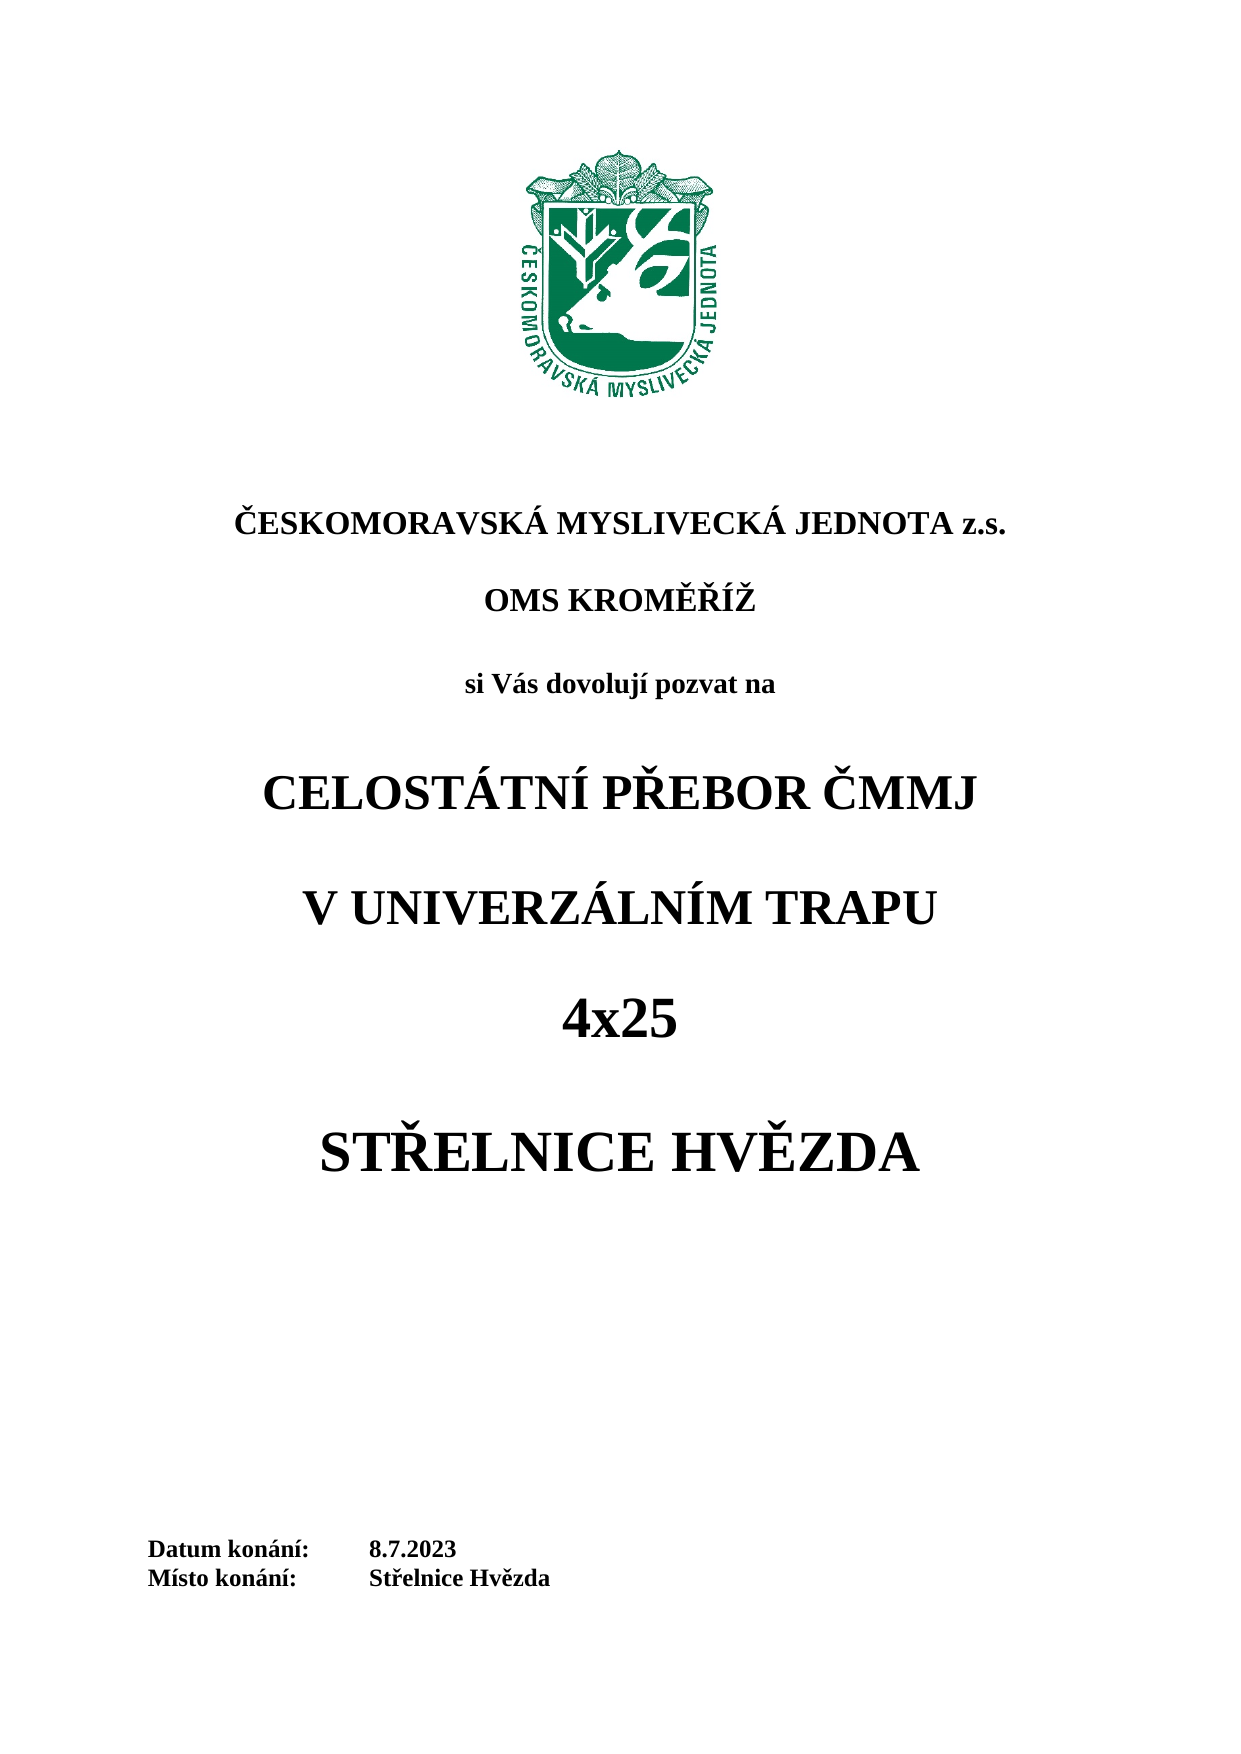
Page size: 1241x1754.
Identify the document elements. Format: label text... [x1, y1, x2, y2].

subtitle si Vás dovolují pozvat na [148, 667, 1093, 700]
text ČESKOMORAVSKÁ MYSLIVECKÁ JEDNOTA z.s. [148, 504, 1093, 542]
text 4x25 [148, 983, 1093, 1050]
picture [519, 147, 721, 399]
text CELOSTÁTNÍ PŘEBOR ČMMJ [148, 762, 1093, 820]
text STŘELNICE HVĚZDA [148, 1117, 1093, 1184]
text Datum konání: 8.7.2023 [148, 1534, 1093, 1563]
text V UNIVERZÁLNÍM TRAPU [148, 877, 1093, 935]
text Místo konání: Střelnice Hvězda [148, 1563, 1093, 1591]
subtitle OMS KROMĚŘÍŽ [148, 580, 1093, 619]
